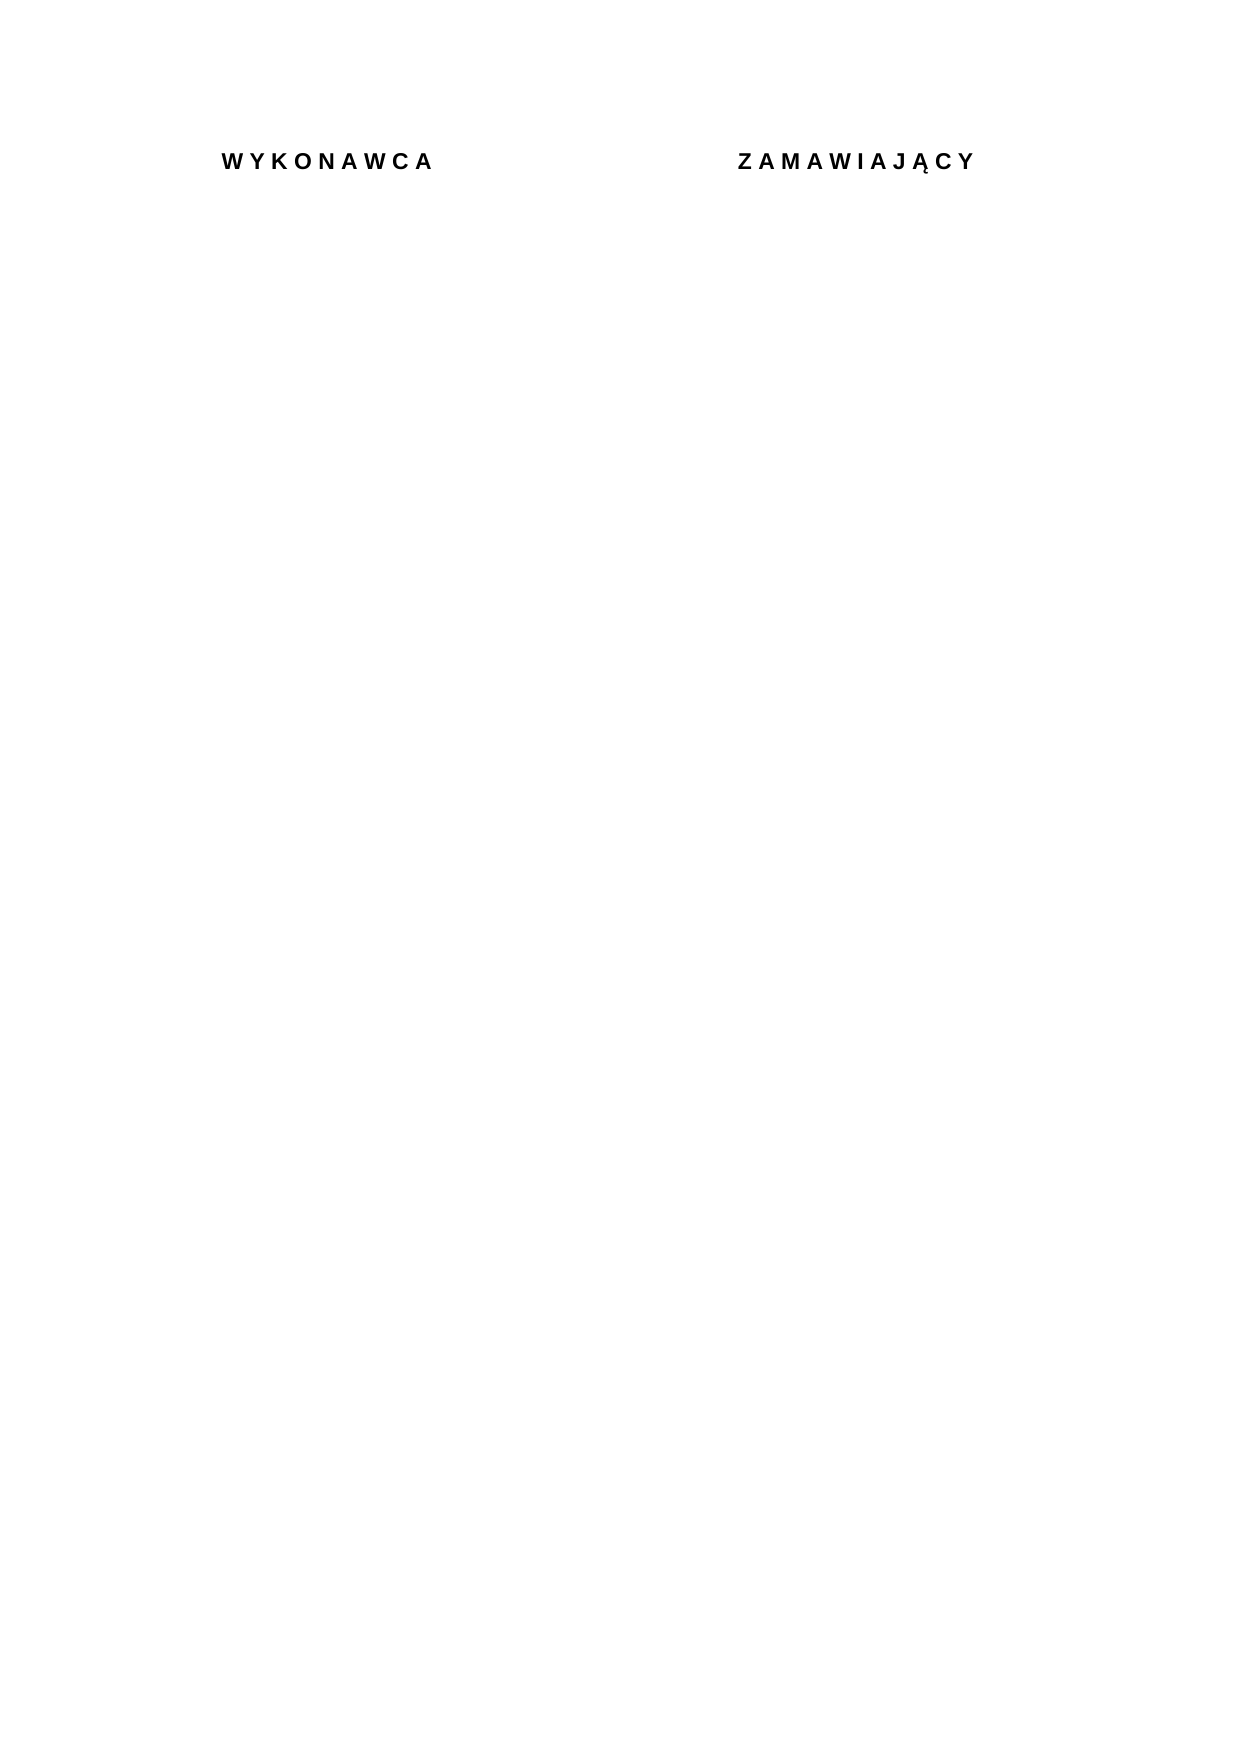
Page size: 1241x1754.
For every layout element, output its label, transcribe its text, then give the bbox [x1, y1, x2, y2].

text W Y K O N A W C A Z A M A W I A J Ą C Y [148, 148, 1093, 174]
